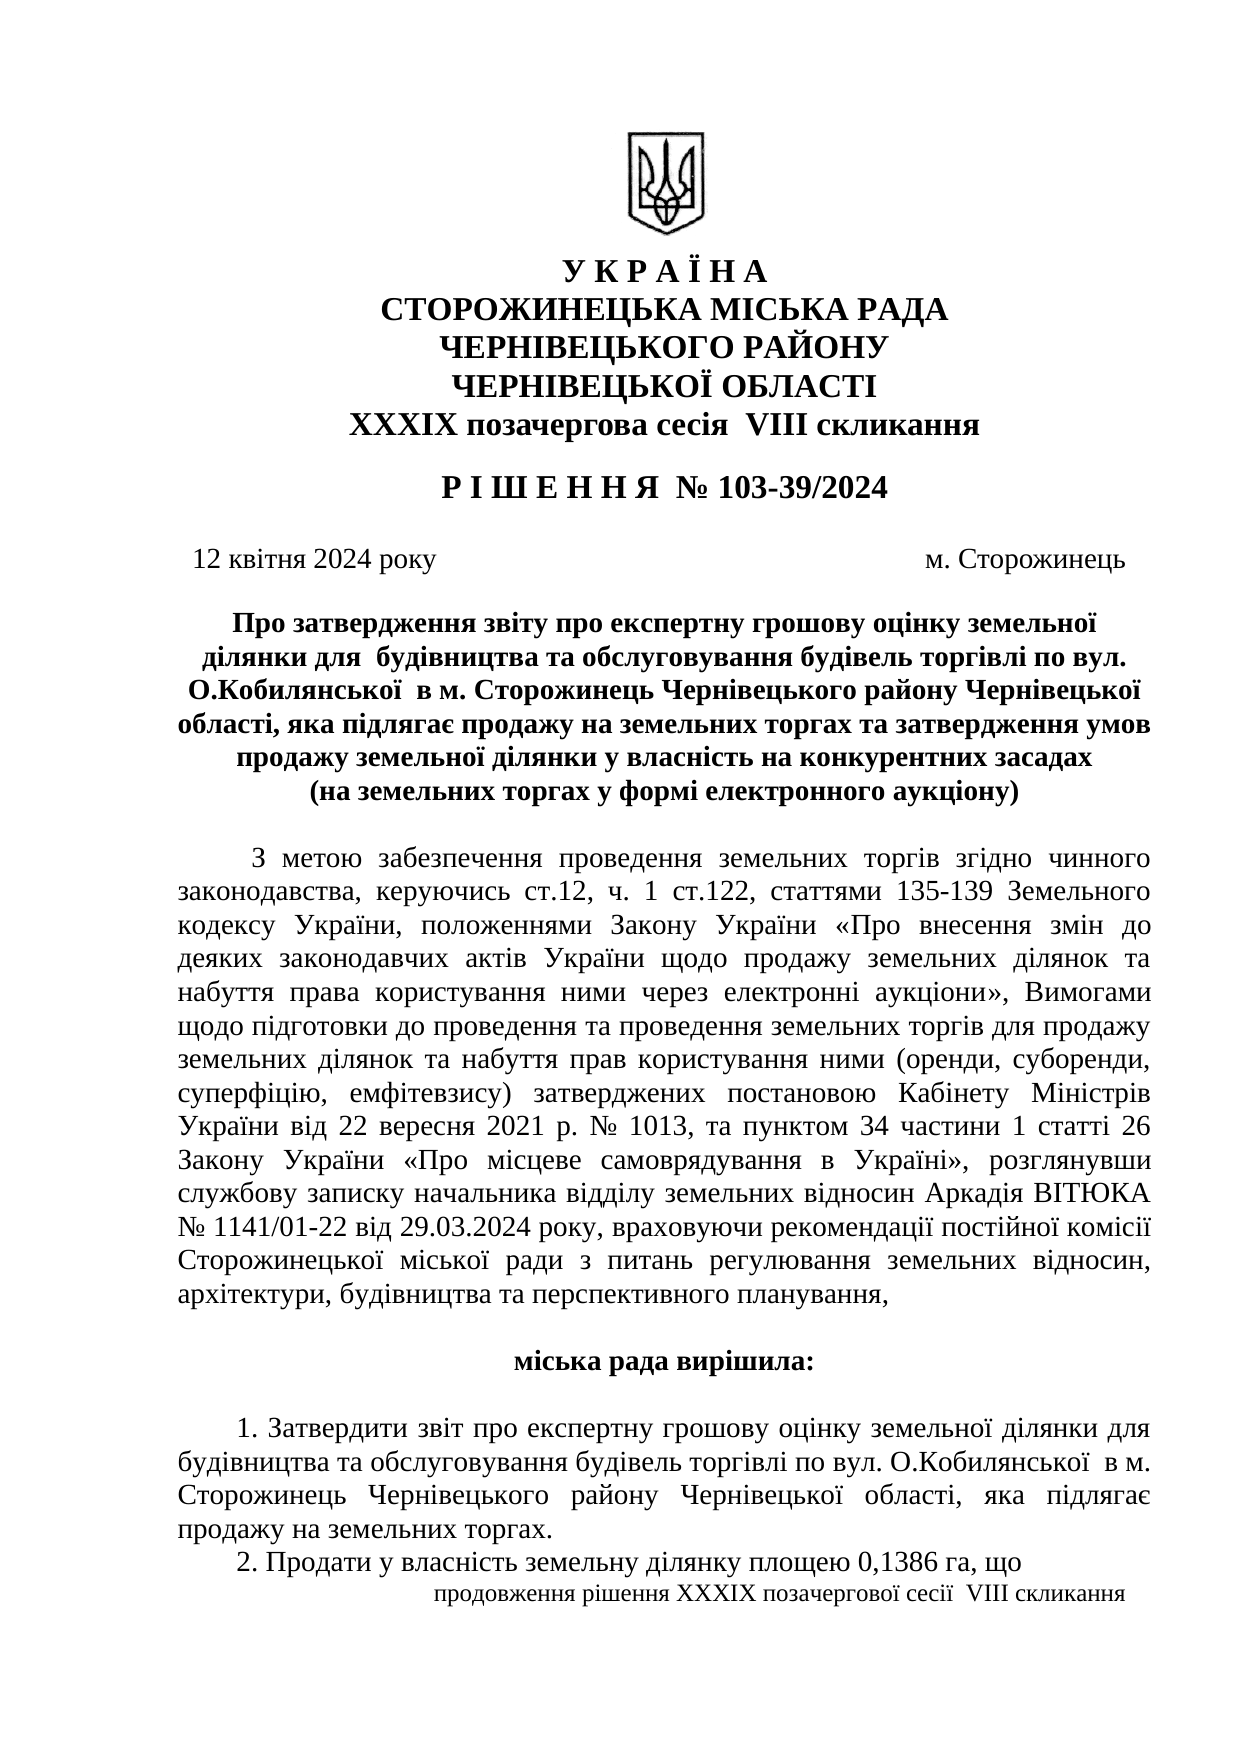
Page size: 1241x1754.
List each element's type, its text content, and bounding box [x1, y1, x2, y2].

text У К Р А Ї Н А [177, 251, 1152, 289]
text Р І Ш Е Н Н Я № 103-39/2024 [177, 467, 1152, 505]
text СТОРОЖИНЕЦЬКА МІСЬКА РАДА [177, 289, 1152, 328]
text 2. Продати у власність земельну ділянку площею 0,1386 га, що [177, 1544, 1152, 1578]
text ЧЕРНІВЕЦЬКОГО РАЙОНУ [177, 328, 1152, 366]
text ХХХІХ позачергова сесія VIІI скликання [177, 404, 1152, 443]
text ЧЕРНІВЕЦЬКОЇ ОБЛАСТІ [177, 366, 1152, 404]
picture [606, 118, 723, 252]
text З метою забезпечення проведення земельних торгів згідно чинного законодавства, керуючись ст.12, ч. 1 ст.122, статтями 135-139 Земельного кодексу України, положеннями Закону України «Про внесення змін до деяких законодавчих актів України щодо продажу земельних ділянок та набуття права користування ними через електронні аукціони», Вимогами щодо підготовки до проведення та проведення земельних торгів для продажу земельних ділянок та набуття прав користування ними (оренди, суборенди, суперфіцію, емфітевзису) затверджених постановою Кабінету Міністрів України від 22 вересня 2021 р. № 1013, та пунктом 34 частини 1 статті 26 Закону України «Про місцеве самоврядування в Україні», розглянувши службову записку начальника відділу земельних відносин Аркадія ВІТЮКА № 1141/01-22 від 29.03.2024 року, враховуючи рекомендації постійної комісії Сторожинецької міської ради з питань регулювання земельних відносин, архітектури, будівництва та перспективного планування, [177, 840, 1152, 941]
text З метою забезпечення проведення земельних торгів згідно чинного законодавства, керуючись ст.12, ч. 1 ст.122, статтями 135-139 Земельного кодексу України, положеннями Закону України «Про внесення змін до деяких законодавчих актів України щодо продажу земельних ділянок та набуття права користування ними через електронні аукціони», Вимогами щодо підготовки до проведення та проведення земельних торгів для продажу земельних ділянок та набуття прав користування ними (оренди, суборенди, суперфіцію, емфітевзису) затверджених постановою Кабінету Міністрів України від 22 вересня 2021 р. № 1013, та пунктом 34 частини 1 статті 26 Закону України «Про місцеве самоврядування в Україні», розглянувши службову записку начальника відділу земельних відносин Аркадія ВІТЮКА № 1141/01-22 від 29.03.2024 року, враховуючи рекомендації постійної комісії Сторожинецької міської ради з питань регулювання земельних відносин, архітектури, будівництва та перспективного планування, [177, 974, 1152, 1309]
text міська рада вирішила: [177, 1343, 1152, 1377]
text 12 квітня 2024 року м. Сторожинець [177, 541, 1146, 574]
text 1. Затвердити звіт про експертну грошову оцінку земельної ділянки для будівництва та обслуговування будівель торгівлі по вул. О.Кобилянської в м. Сторожинець Чернівецького району Чернівецької області, яка підлягає продажу на земельних торгах. [177, 1410, 1152, 1544]
text Про затвердження звіту про експертну грошову оцінку земельної ділянки для будівництва та обслуговування будівель торгівлі по вул. О.Кобилянської в м. Сторожинець Чернівецького району Чернівецької області, яка підлягає продажу на земельних торгах та затвердження умов продажу земельної ділянки у власність на конкурентних засадах [177, 605, 1152, 773]
text (на земельних торгах у формі електронного аукціону) [177, 773, 1152, 806]
text продовження рішення ХХХІХ позачергової сесії VIІI скликання [177, 1578, 1152, 1607]
